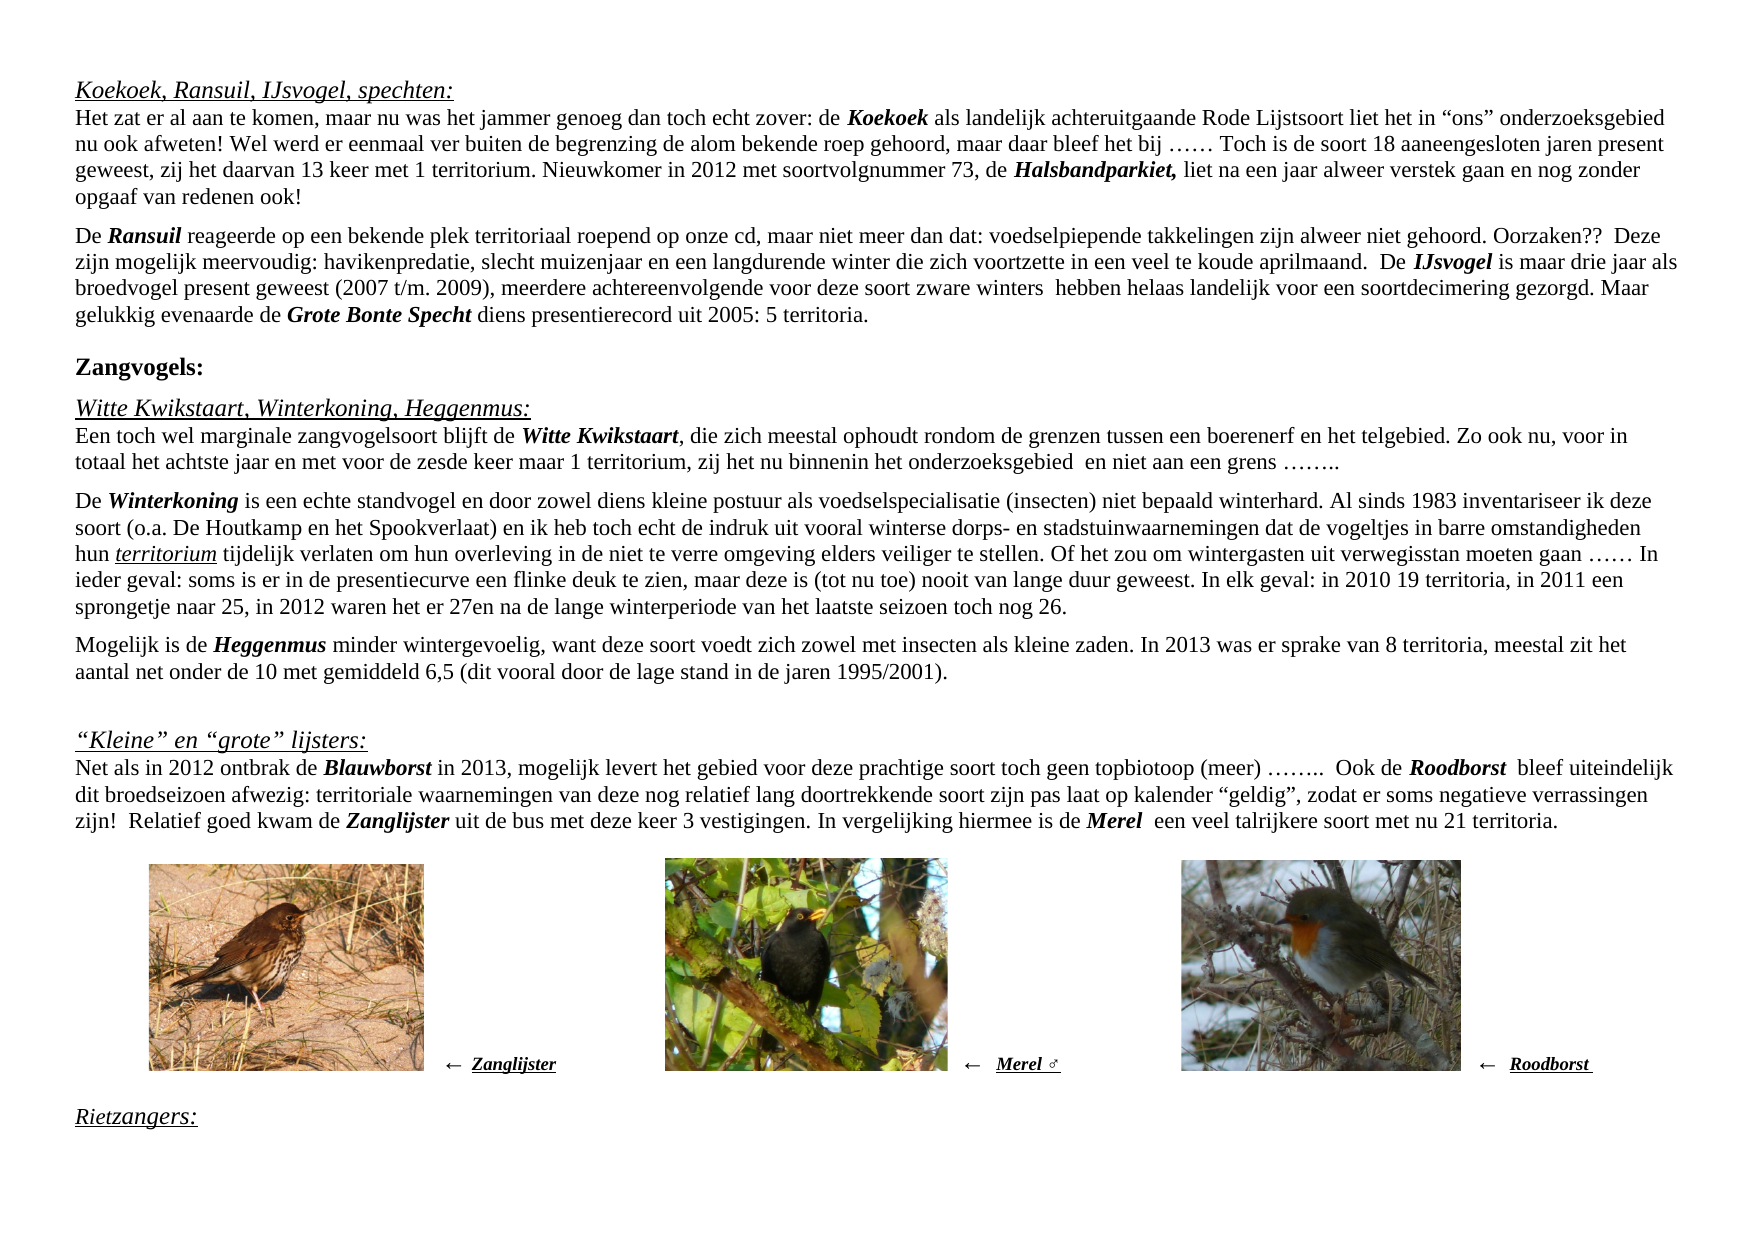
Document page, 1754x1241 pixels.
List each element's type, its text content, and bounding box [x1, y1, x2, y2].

text Koekoek, Ransuil, IJsvogel, spechten: [75, 75, 1679, 104]
text Witte Kwikstaart, Winterkoning, Heggenmus: [75, 393, 1679, 422]
picture [148, 864, 424, 1071]
text Rietzangers: [75, 1101, 1679, 1129]
picture [1181, 860, 1461, 1071]
text Het zat er al aan te komen, maar nu was het jammer genoeg dan toch echt zover: de Koekoek als landelijk achteruitgaande Rode Lijstsoort liet het in “ons” onderzoeksgebied nu ook afweten! Wel werd er eenmaal ver buiten de begrenzing de alom bekende roep gehoord, maar daar bleef het bij …… Toch is de soort 18 aaneengesloten jaren present geweest, zij het daarvan 13 keer met 1 territorium. Nieuwkomer in 2012 met soortvolgnummer 73, de Halsbandparkiet, liet na een jaar alweer verstek gaan en nog zonder opgaaf van redenen ook! [75, 104, 1679, 209]
text Net als in 2012 ontbrak de Blauwborst in 2013, mogelijk levert het gebied voor deze prachtige soort toch geen topbiotoop (meer) …….. Ook de Roodborst bleef uiteindelijk dit broedseizoen afwezig: territoriale waarnemingen van deze nog relatief lang doortrekkende soort zijn pas laat op kalender “geldig”, zodat er soms negatieve verrassingen zijn! Relatief goed kwam de Zanglijster uit de bus met deze keer 3 vestigingen. In vergelijking hiermee is de Merel een veel talrijkere soort met nu 21 territoria. [75, 754, 1679, 833]
text Zangvogels: [75, 352, 1679, 381]
text “Kleine” en “grote” lijsters: [75, 726, 1679, 754]
picture [665, 858, 948, 1071]
text Mogelijk is de Heggenmus minder wintergevoelig, want deze soort voedt zich zowel met insecten als kleine zaden. In 2013 was er sprake van 8 territoria, meestal zit het aantal net onder de 10 met gemiddeld 6,5 (dit vooral door de lage stand in de jaren 1995/2001). [75, 632, 1679, 684]
text De Ransuil reageerde op een bekende plek territoriaal roepend op onze cd, maar niet meer dan dat: voedselpiepende takkelingen zijn alweer niet gehoord. Oorzaken?? Deze zijn mogelijk meervoudig: havikenpredatie, slecht muizenjaar en een langdurende winter die zich voortzette in een veel te koude aprilmaand. De IJsvogel is maar drie jaar als broedvogel present geweest (2007 t/m. 2009), meerdere achtereenvolgende voor deze soort zware winters hebben helaas landelijk voor een soortdecimering gezorgd. Maar gelukkig evenaarde de Grote Bonte Specht diens presentierecord uit 2005: 5 territoria. [75, 222, 1679, 327]
text De Winterkoning is een echte standvogel en door zowel diens kleine postuur als voedselspecialisatie (insecten) niet bepaald winterhard. Al sinds 1983 inventariseer ik deze soort (o.a. De Houtkamp en het Spookverlaat) en ik heb toch echt de indruk uit vooral winterse dorps- en stadstuinwaarnemingen dat de vogeltjes in barre omstandigheden hun territorium tijdelijk verlaten om hun overleving in de niet te verre omgeving elders veiliger te stellen. Of het zou om wintergasten uit verwegisstan moeten gaan …… In ieder geval: soms is er in de presentiecurve een flinke deuk te zien, maar deze is (tot nu toe) nooit van lange duur geweest. In elk geval: in 2010 19 territoria, in 2011 een sprongetje naar 25, in 2012 waren het er 27en na de lange winterperiode van het laatste seizoen toch nog 26. [75, 487, 1679, 619]
text Een toch wel marginale zangvogelsoort blijft de Witte Kwikstaart, die zich meestal ophoudt rondom de grenzen tussen een boerenerf en het telgebied. Zo ook nu, voor in totaal het achtste jaar en met voor de zesde keer maar 1 territorium, zij het nu binnenin het onderzoeksgebied en niet aan een grens …….. [75, 422, 1679, 475]
